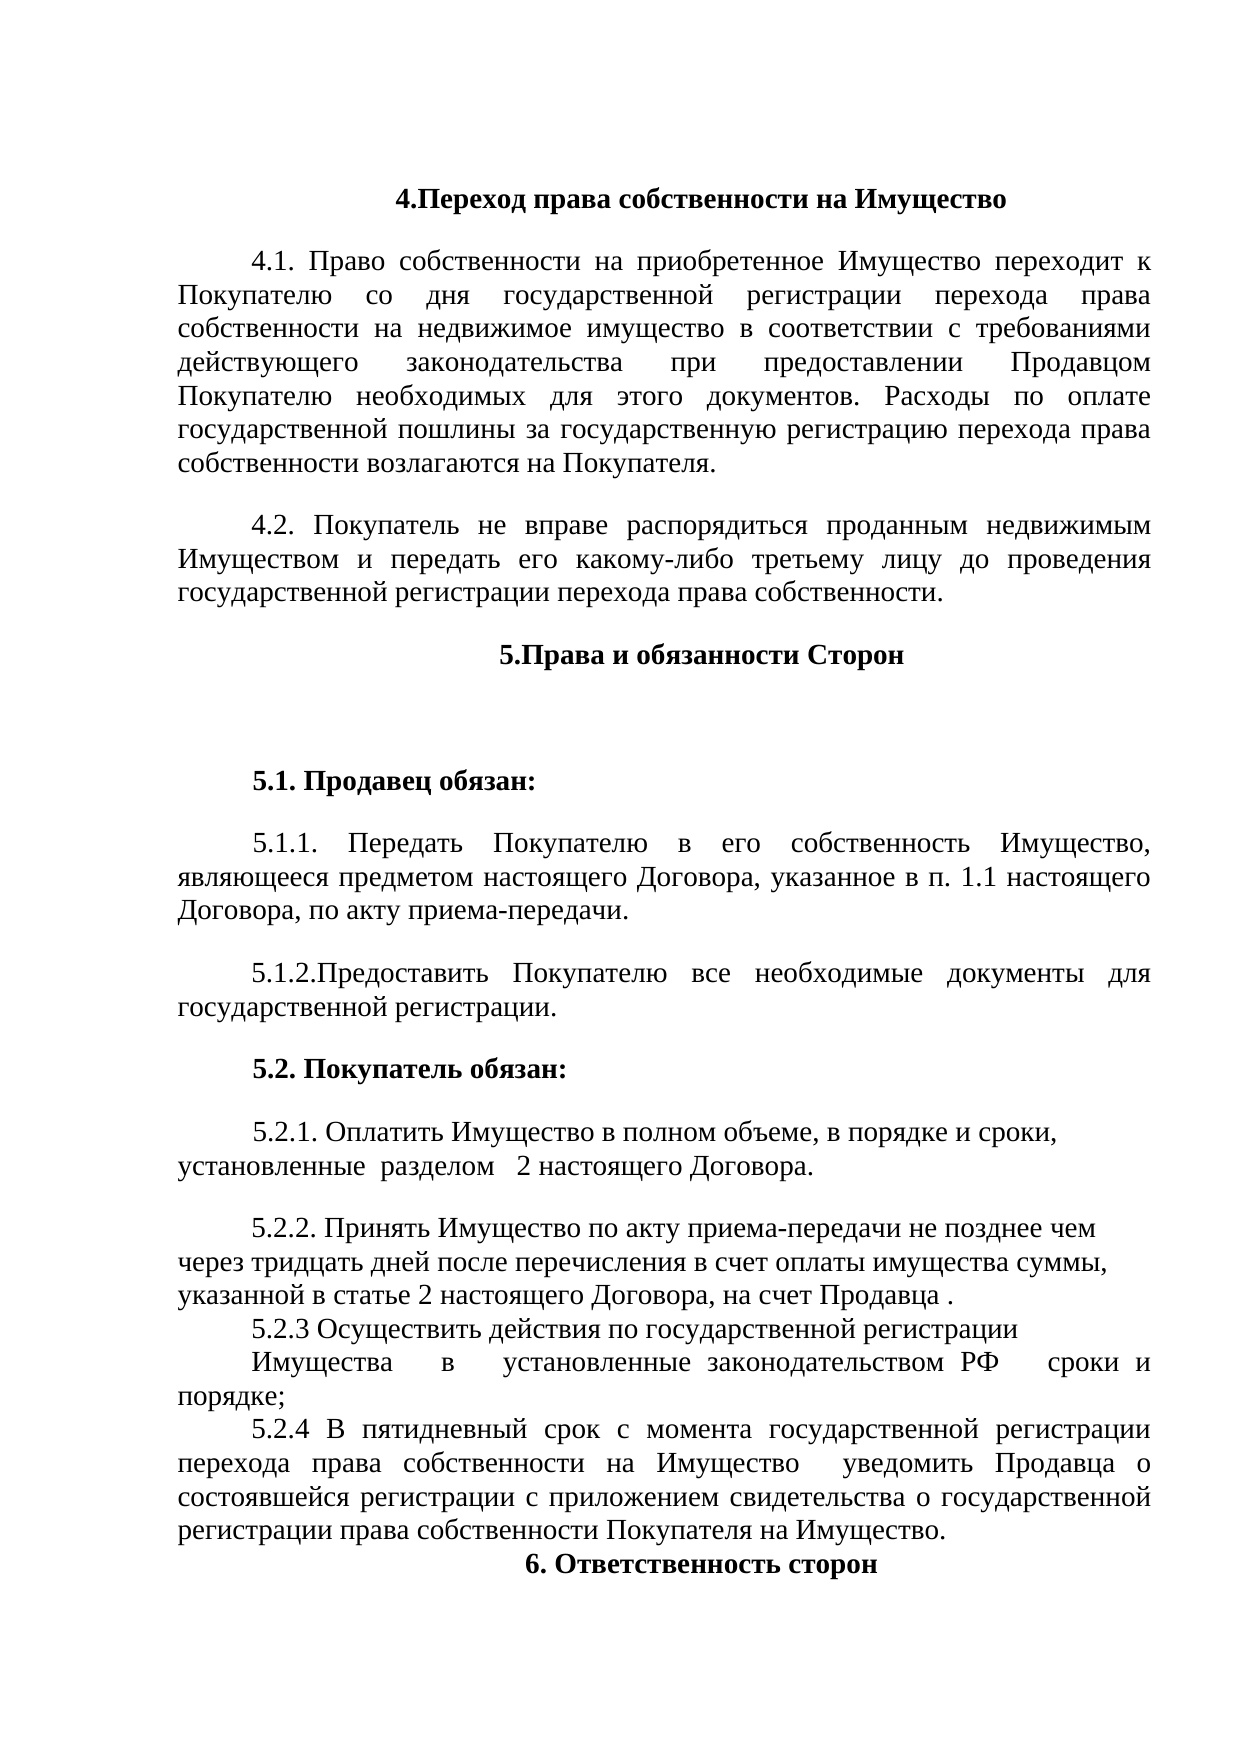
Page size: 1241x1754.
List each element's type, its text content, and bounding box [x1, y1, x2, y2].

text 5.1.2.Предоставить Покупателю все необходимые документы для государственной регистрации. [177, 955, 1152, 1022]
text Имущества в установленные законодательством РФ сроки и порядке; [177, 1344, 1152, 1412]
text 5.2.2. Принять Имущество по акту приема-передачи не позднее чем через тридцать дней после перечисления в счет оплаты имущества суммы, указанной в статье 2 настоящего Договора, на счет Продавца . [177, 1210, 1152, 1311]
text 4.1. Право собственности на приобретенное Имущество переходит к Покупателю со дня государственной регистрации перехода права собственности на недвижимое имущество в соответствии с требованиями действующего законодательства при предоставлении Продавцом Покупателю необходимых для этого документов. Расходы по оплате государственной пошлины за государственную регистрацию перехода права собственности возлагаются на Покупателя. [177, 243, 1152, 478]
text 5.2. Покупатель обязан: [177, 1051, 1152, 1085]
text 5.2.1. Оплатить Имущество в полном объеме, в порядке и сроки, установленные разделом 2 настоящего Договора. [177, 1114, 1152, 1181]
text 5.2.4 В пятидневный срок с момента государственной регистрации перехода права собственности на Имущество уведомить Продавца о состоявшейся регистрации с приложением свидетельства о государственной регистрации права собственности Покупателя на Имущество. [177, 1412, 1152, 1546]
text 5.2.3 Осуществить действия по государственной регистрации [177, 1311, 1152, 1344]
text 5.Права и обязанности Сторон [177, 637, 1152, 671]
text 4.Переход права собственности на Имущество [177, 181, 1152, 214]
text 4.2. Покупатель не вправе распорядиться проданным недвижимым Имуществом и передать его какому-либо третьему лицу до проведения государственной регистрации перехода права собственности. [177, 507, 1152, 608]
text 5.1. Продавец обязан: [177, 763, 1152, 796]
text 6. Ответственность сторон [177, 1546, 1152, 1579]
text 5.1.1. Передать Покупателю в его собственность Имущество, являющееся предметом настоящего Договора, указанное в п. 1.1 настоящего Договора, по акту приема-передачи. [177, 825, 1152, 926]
